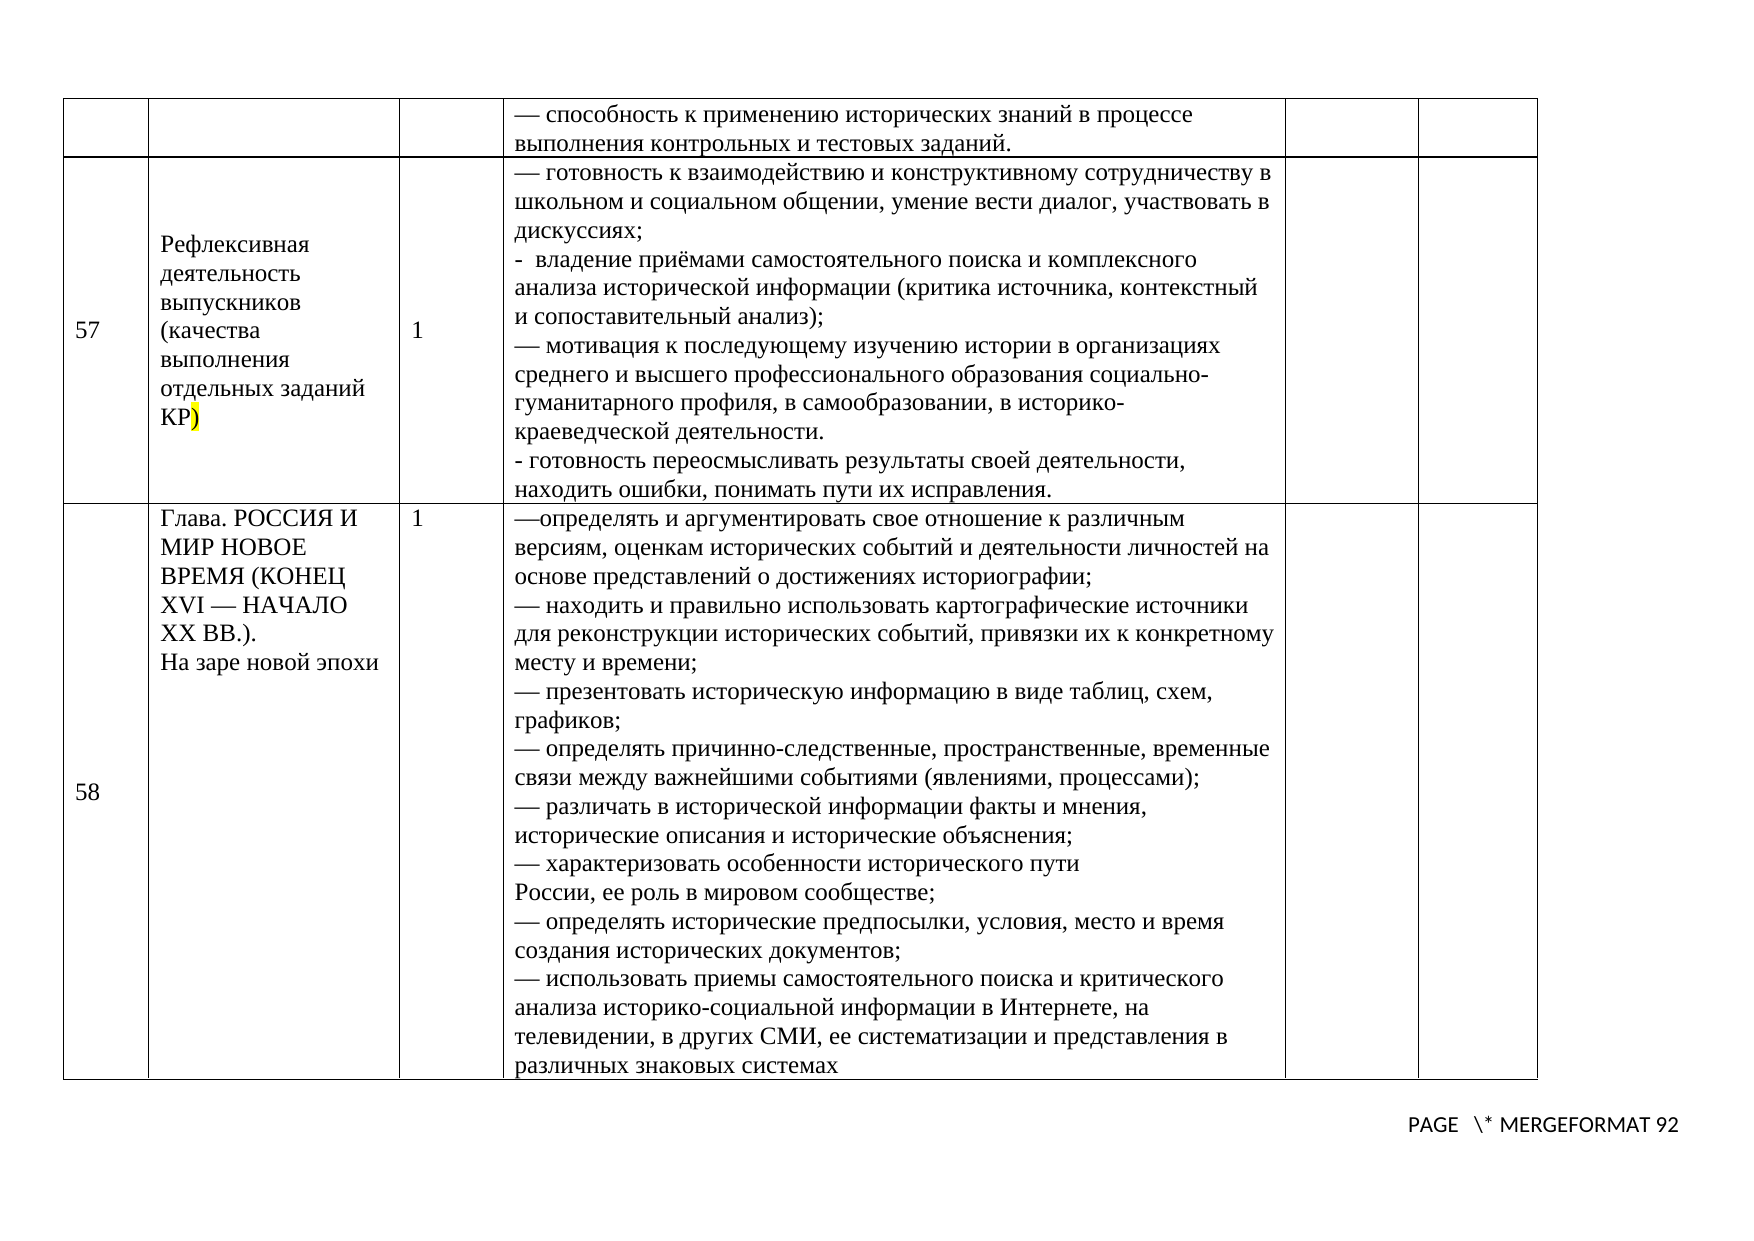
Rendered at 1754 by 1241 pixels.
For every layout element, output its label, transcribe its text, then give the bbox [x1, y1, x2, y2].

table_cell 58 [64, 504, 148, 1078]
table_cell Глава. РОССИЯ И МИР НОВОЕ ВРЕМЯ (КОНЕЦ XVI — НАЧАЛО XX ВВ.). На заре новой эпохи [149, 504, 399, 1078]
table_cell 1 [400, 99, 503, 156]
table_cell 57 [64, 158, 148, 502]
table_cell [504, 504, 1285, 1078]
table_cell [1286, 99, 1418, 156]
table_cell [1419, 99, 1537, 156]
table_cell [1419, 158, 1537, 502]
table_cell Рефлексивная деятельность выпускников (качества выполнения отдельных заданий КР) [149, 158, 399, 502]
table_cell [1286, 158, 1418, 502]
table_cell — готовность к взаимодействию и конструктивному сотрудничеству в школьном и социальном общении, умение вести диалог, участвовать в дискуссиях; - владение приёмами самостоятельного поиска и комплексного анализа исторической информации (критика источника, контекстный и сопоставительный анализ); — мотивация к последующему изучению истории в организациях среднего и высшего профессионального образования социально-гуманитарного профиля, в самообразовании, в историко-краеведческой деятельности. - готовность переосмысливать результаты своей деятельности, находить ошибки, понимать пути их исправления. [504, 158, 1285, 502]
table_cell 1 [400, 504, 503, 1078]
table_cell [1419, 504, 1537, 1078]
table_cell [149, 99, 399, 156]
table_cell 56 [64, 99, 148, 156]
table_cell 1 [400, 158, 503, 502]
table_cell [1286, 504, 1418, 1078]
